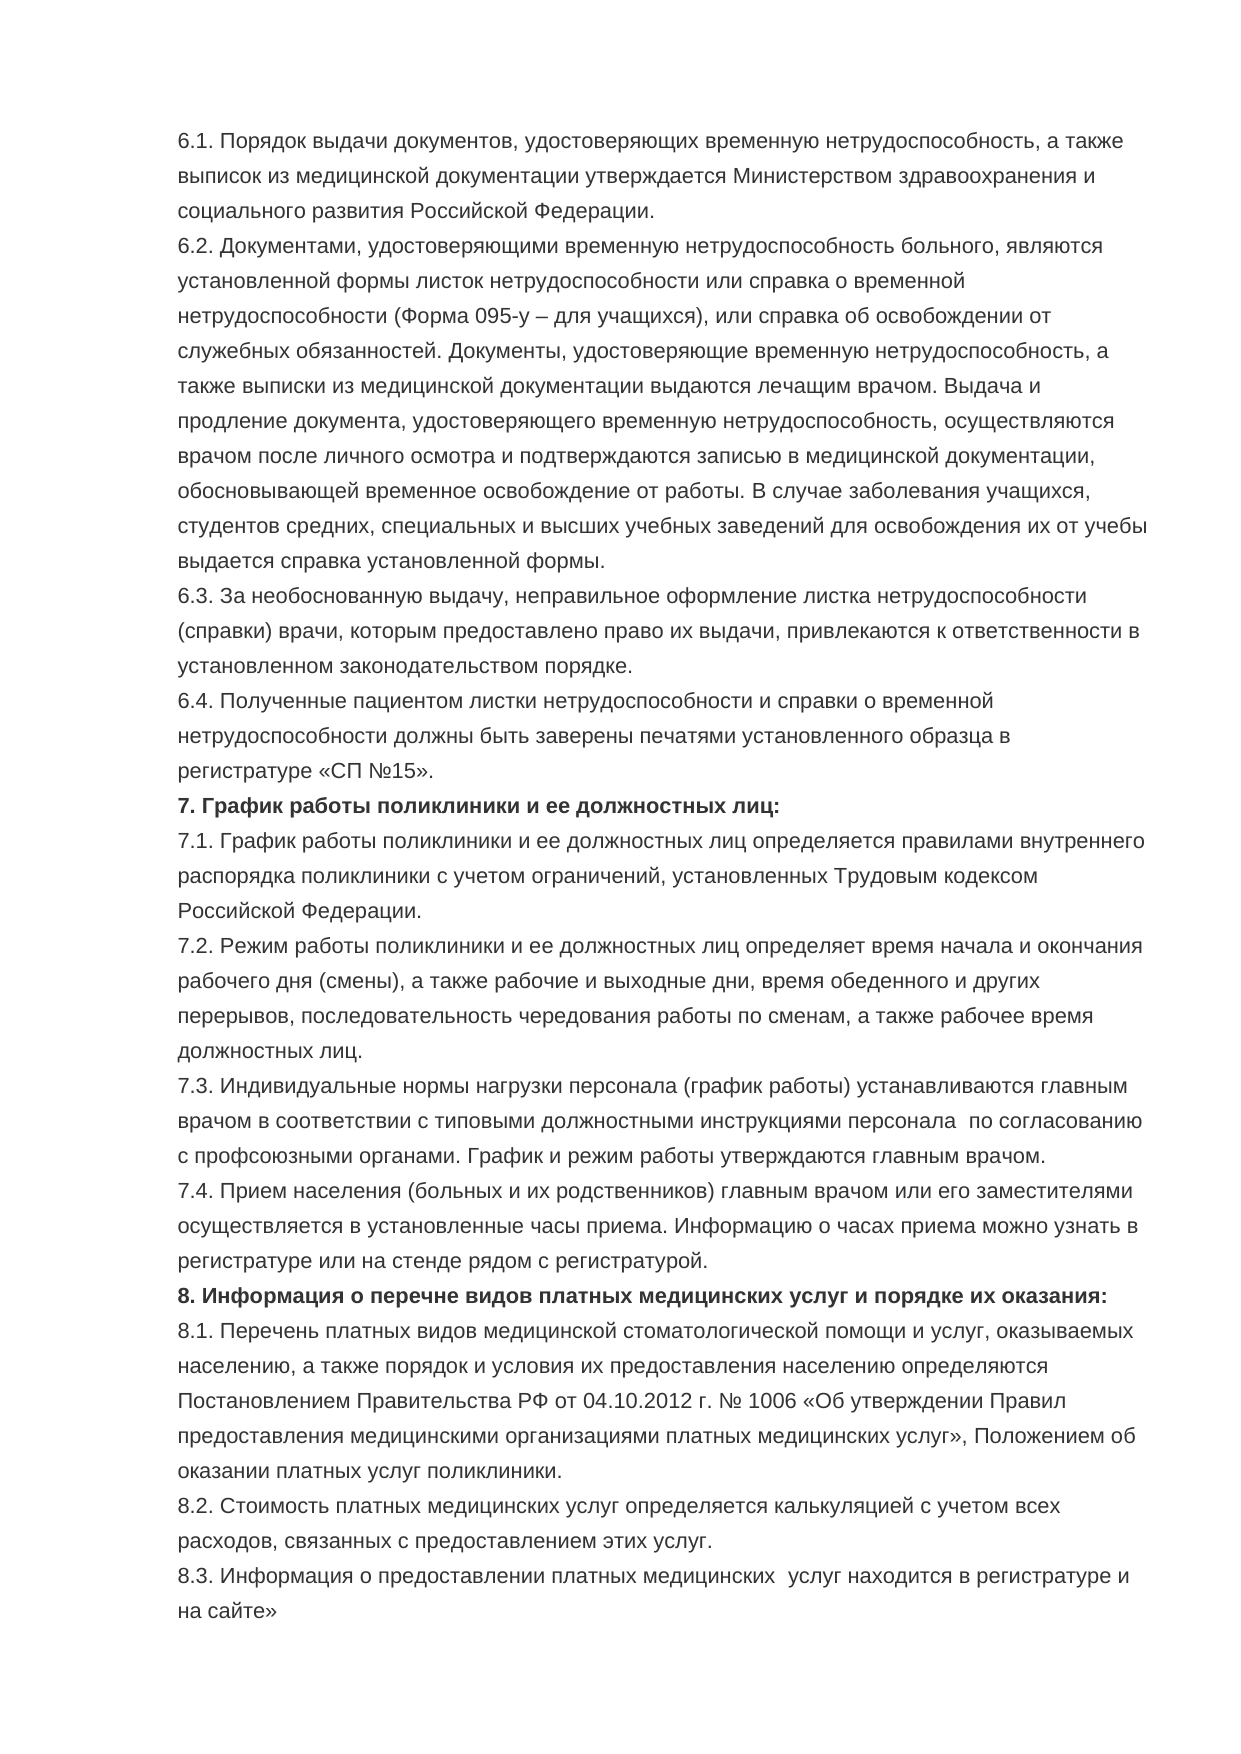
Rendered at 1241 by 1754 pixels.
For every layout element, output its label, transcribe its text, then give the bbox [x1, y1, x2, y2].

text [177, 118, 1152, 783]
text 7. График работы поликлиники и ее должностных лиц: 7.1. График работы поликлиники и ее должностных лиц определяется правилами внутреннего распорядка поликлиники с учетом ограничений, установленных Трудовым кодексом Российской Федерации. 7.2. Режим работы поликлиники и ее должностных лиц определяет время начала и окончания рабочего дня (смены), а также рабочие и выходные дни, время обеденного и других перерывов, последовательность чередования работы по сменам, а также рабочее время должностных лиц. 7.3. Индивидуальные нормы нагрузки персонала (график работы) устанавливаются главным врачом в соответствии с типовыми должностными инструкциями персонала по согласованию с профсоюзными органами. График и режим работы утверждаются главным врачом. 7.4. Прием населения (больных и их родственников) главным врачом или его заместителями осуществляется в установленные часы приема. Информацию о часах приема можно узнать в регистратуре или на стенде рядом с регистратурой. [177, 783, 1152, 1273]
text 8. Информация о перечне видов платных медицинских услуг и порядке их оказания: 8.1. Перечень платных видов медицинской стоматологической помощи и услуг, оказываемых населению, а также порядок и условия их предоставления населению определяются Постановлением Правительства РФ от 04.10.2012 г. № 1006 «Об утверждении Правил предоставления медицинскими организациями платных медицинских услуг», Положением об оказании платных услуг поликлиники. 8.2. Стоимость платных медицинских услуг определяется калькуляцией с учетом всех расходов, связанных с предоставлением этих услуг. 8.3. Информация о предоставлении платных медицинских услуг находится в регистратуре и на сайте» [177, 1273, 1152, 1623]
